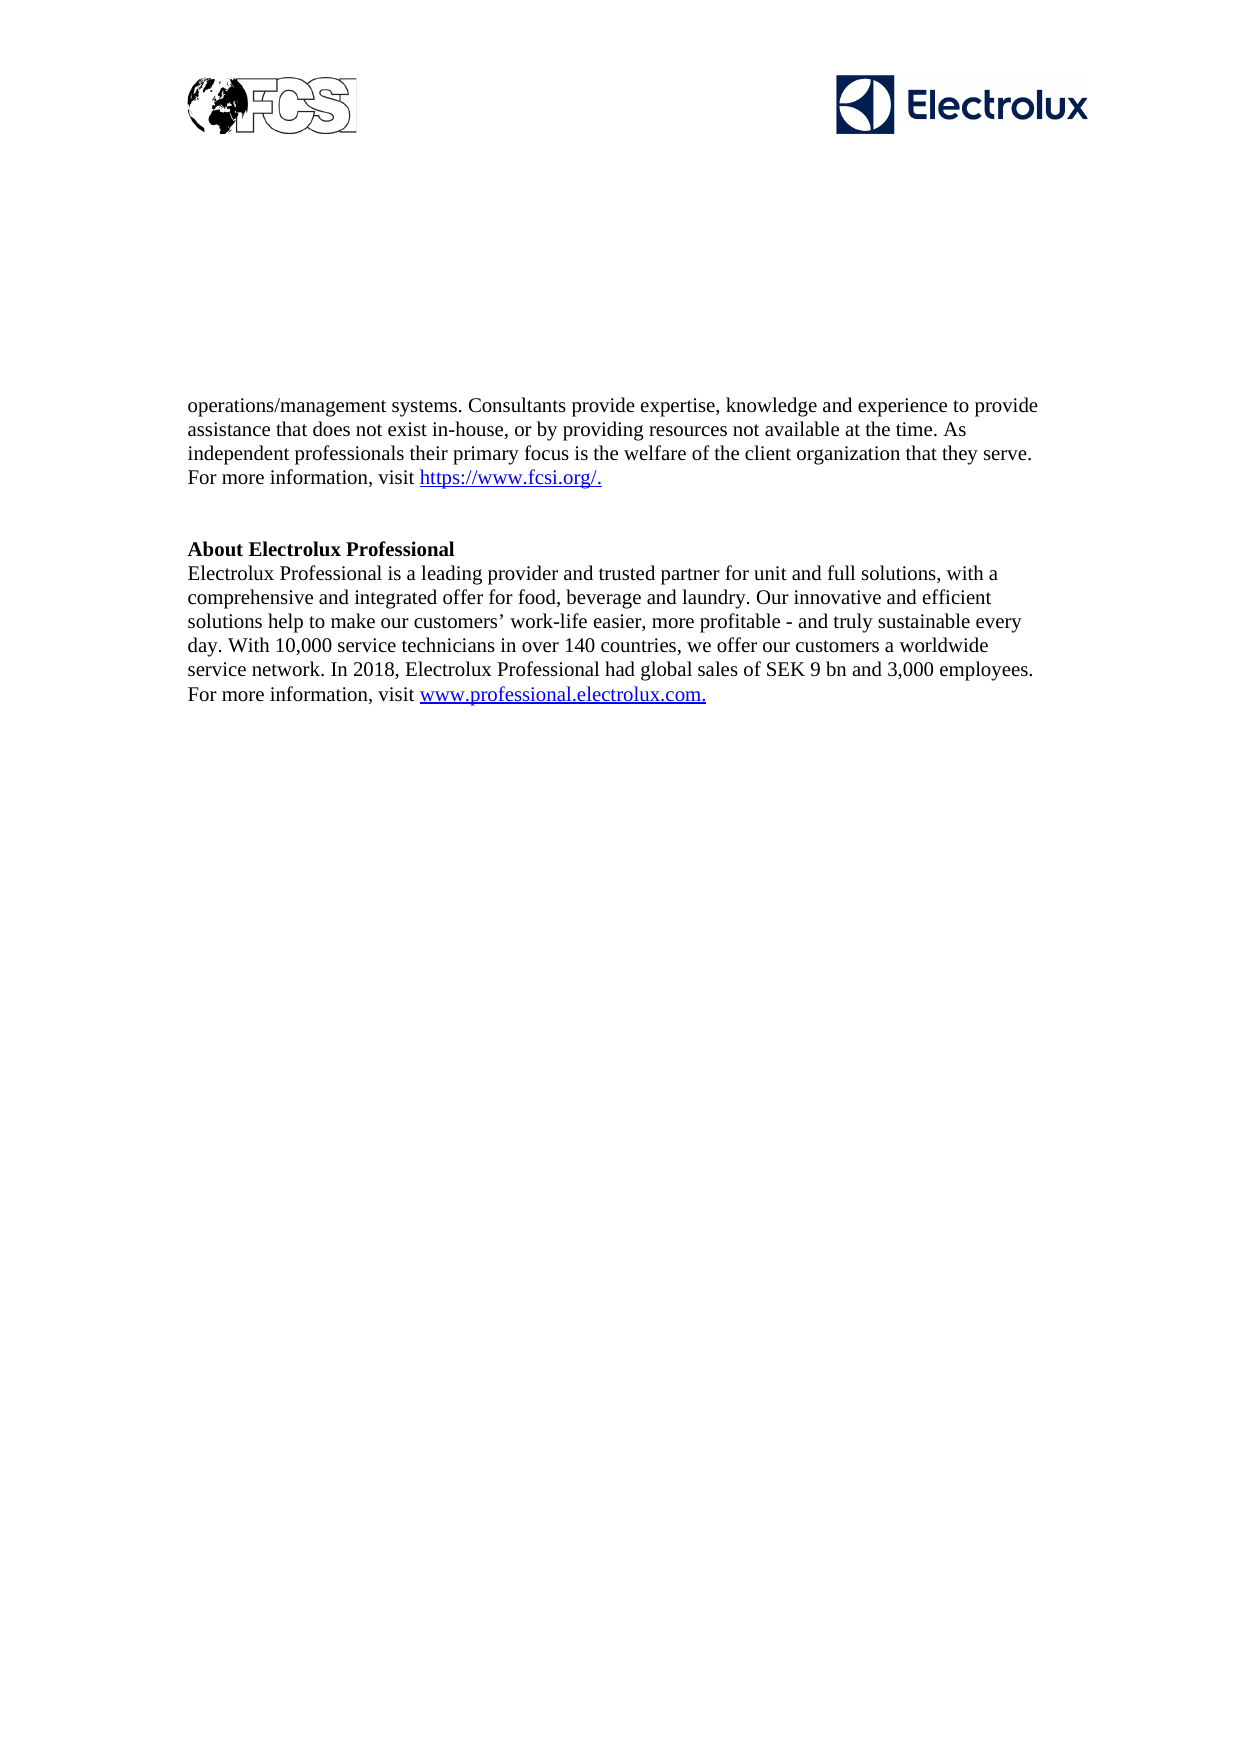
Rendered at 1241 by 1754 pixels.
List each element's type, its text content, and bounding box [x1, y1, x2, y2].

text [187, 393, 1053, 489]
picture [836, 75, 1088, 134]
text About Electrolux Professional Electrolux Professional is a leading provider and trusted partner for unit and full solutions, with a comprehensive and integrated offer for food, beverage and laundry. Our innovative and efficient solutions help to make our customers’ work-life easier, more profitable - and truly sustainable every day. With 10,000 service technicians in over 140 countries, we offer our customers a worldwide service network. In 2018, Electrolux Professional had global sales of SEK 9 bn and 3,000 employees. For more information, visit www.professional.electrolux.com. [187, 537, 1053, 706]
